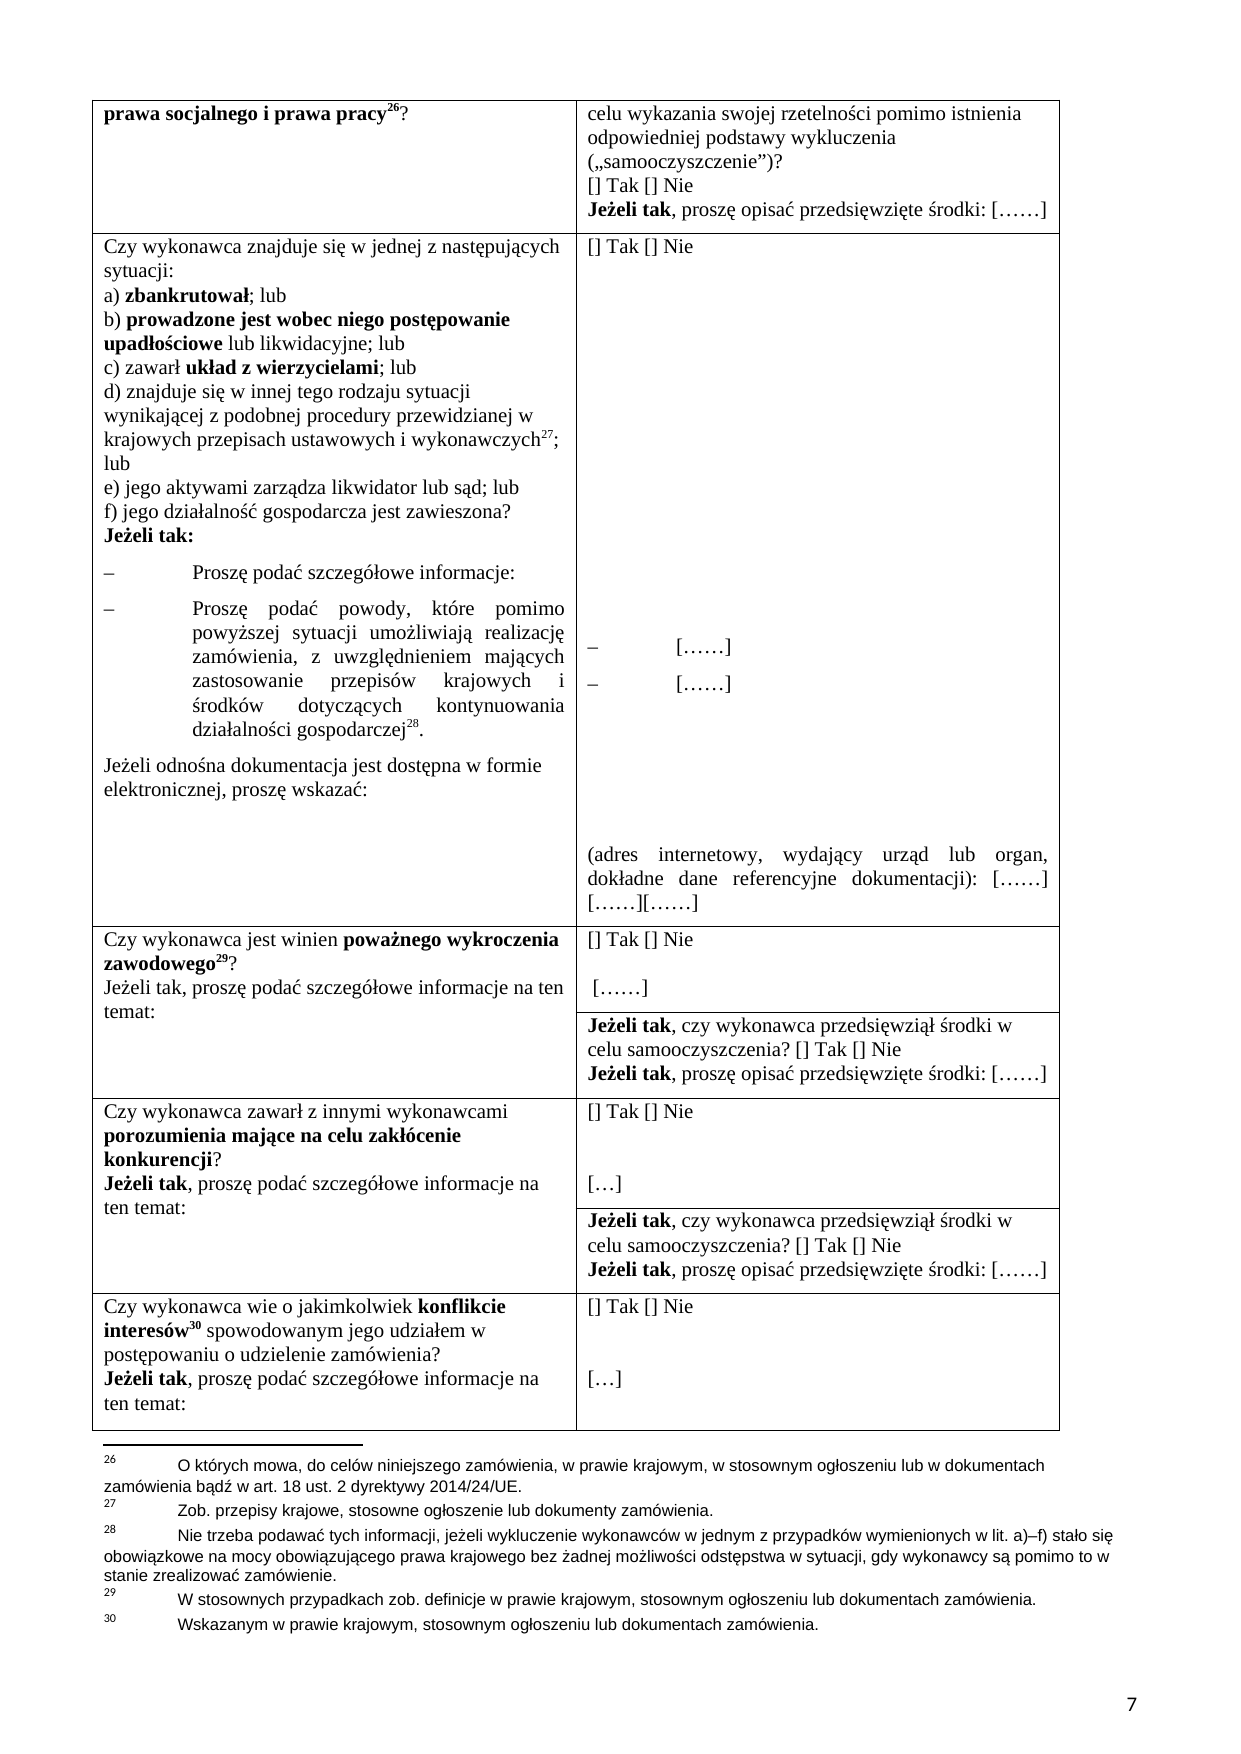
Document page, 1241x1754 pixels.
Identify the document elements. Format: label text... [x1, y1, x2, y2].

table_cell [] Tak [] Nie [……] [……] (adres internetowy, wydający urząd lub organ, dokładne dane referencyjne dokumentacji): [……][……][……] [577, 234, 1059, 926]
table_cell Czy wykonawca wie o jakimkolwiek konflikcie interesów spowodowanym jego udziałem w postępowaniu o udzielenie zamówienia? Jeżeli tak, proszę podać szczegółowe informacje na ten temat: [93, 1294, 576, 1430]
table_cell Jeżeli tak, czy wykonawca przedsięwziął środki w celu samooczyszczenia? [] Tak [] Nie Jeżeli tak, proszę opisać przedsięwzięte środki: [……] [577, 1013, 1059, 1098]
table_cell [] Tak [] Nie […] [577, 1099, 1059, 1207]
table_cell Czy wykonawca jest winien poważnego wykroczenia zawodowego? Jeżeli tak, proszę podać szczegółowe informacje na ten temat: [93, 927, 576, 1098]
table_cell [577, 101, 1059, 233]
table_cell Jeżeli tak, czy wykonawca przedsięwziął środki w celu samooczyszczenia? [] Tak [] Nie Jeżeli tak, proszę opisać przedsięwzięte środki: [……] [577, 1209, 1059, 1293]
table_cell Czy wykonawca zawarł z innymi wykonawcami porozumienia mające na celu zakłócenie konkurencji? Jeżeli tak, proszę podać szczegółowe informacje na ten temat: [93, 1099, 576, 1293]
table_cell [] Tak [] Nie […] [577, 1294, 1059, 1430]
table_cell Czy wykonawca znajduje się w jednej z następujących sytuacji: a) zbankrutował; lub b) prowadzone jest wobec niego postępowanie upadłościowe lub likwidacyjne; lub c) zawarł układ z wierzycielami; lub d) znajduje się w innej tego rodzaju sytuacji wynikającej z podobnej procedury przewidzianej w krajowych przepisach ustawowych i wykonawczych; lub e) jego aktywami zarządza likwidator lub sąd; lub f) jego działalność gospodarcza jest zawieszona? Jeżeli tak: Proszę podać szczegółowe informacje: Proszę podać powody, które pomimo powyższej sytuacji umożliwiają realizację zamówienia, z uwzględnieniem mających zastosowanie przepisów krajowych i środków dotyczących kontynuowania działalności gospodarczej. Jeżeli odnośna dokumentacja jest dostępna w formie elektronicznej, proszę wskazać: [93, 234, 576, 926]
table_cell [] Tak [] Nie [……] [577, 927, 1059, 1012]
